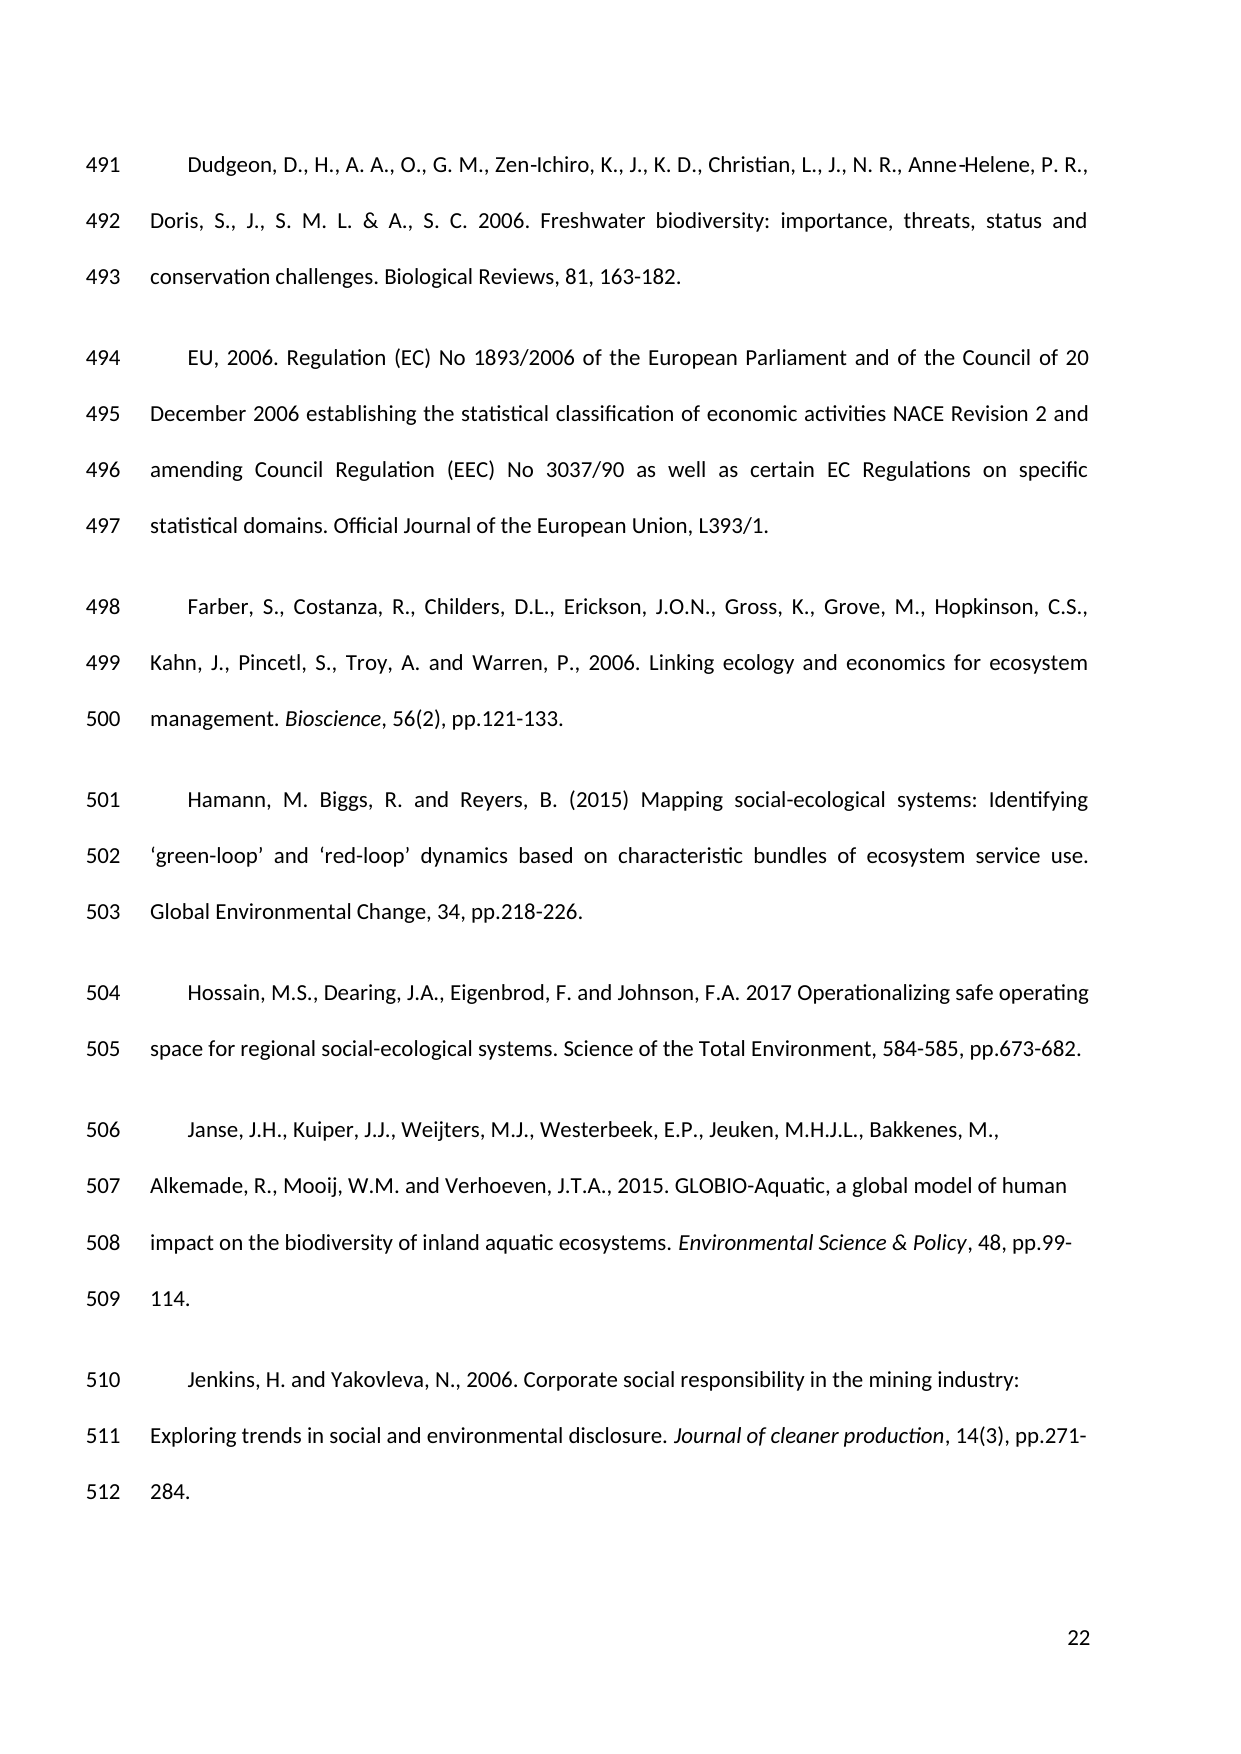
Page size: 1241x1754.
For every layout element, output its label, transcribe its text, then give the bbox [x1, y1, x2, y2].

text Janse, J.H., Kuiper, J.J., Weijters, M.J., Westerbeek, E.P., Jeuken, M.H.J.L., Bakkenes, M., Alkemade, R., Mooij, W.M. and Verhoeven, J.T.A., 2015. GLOBIO-Aquatic, a global model of human impact on the biodiversity of inland aquatic ecosystems. Environmental Science & Policy, 48, pp.99-114. [150, 1116, 1090, 1312]
text Hossain, M.S., Dearing, J.A., Eigenbrod, F. and Johnson, F.A. 2017 Operationalizing safe operating space for regional social-ecological systems. Science of the Total Environment, 584-585, pp.673-682. [150, 978, 1090, 1063]
text Farber, S., Costanza, R., Childers, D.L., Erickson, J.O.N., Gross, K., Grove, M., Hopkinson, C.S., Kahn, J., Pincetl, S., Troy, A. and Warren, P., 2006. Linking ecology and economics for ecosystem management. Bioscience, 56(2), pp.121-133. [150, 592, 1090, 732]
text Hamann, M. Biggs, R. and Reyers, B. (2015) Mapping social-ecological systems: Identifying ‘green-loop’ and ‘red-loop’ dynamics based on characteristic bundles of ecosystem service use. Global Environmental Change, 34, pp.218-226. [150, 785, 1090, 926]
text EU, 2006. Regulation (EC) No 1893/2006 of the European Parliament and of the Council of 20 December 2006 establishing the statistical classification of economic activities NACE Revision 2 and amending Council Regulation (EEC) No 3037/90 as well as certain EC Regulations on specific statistical domains. Official Journal of the European Union, L393/1. [150, 343, 1090, 539]
text Dudgeon, D., H., A. A., O., G. M., Zen‐Ichiro, K., J., K. D., Christian, L., J., N. R., Anne‐Helene, P. R., Doris, S., J., S. M. L. & A., S. C. 2006. Freshwater biodiversity: importance, threats, status and conservation challenges. Biological Reviews, 81, 163-182. [150, 150, 1090, 290]
text Jenkins, H. and Yakovleva, N., 2006. Corporate social responsibility in the mining industry: Exploring trends in social and environmental disclosure. Journal of cleaner production, 14(3), pp.271-284. [150, 1365, 1090, 1505]
